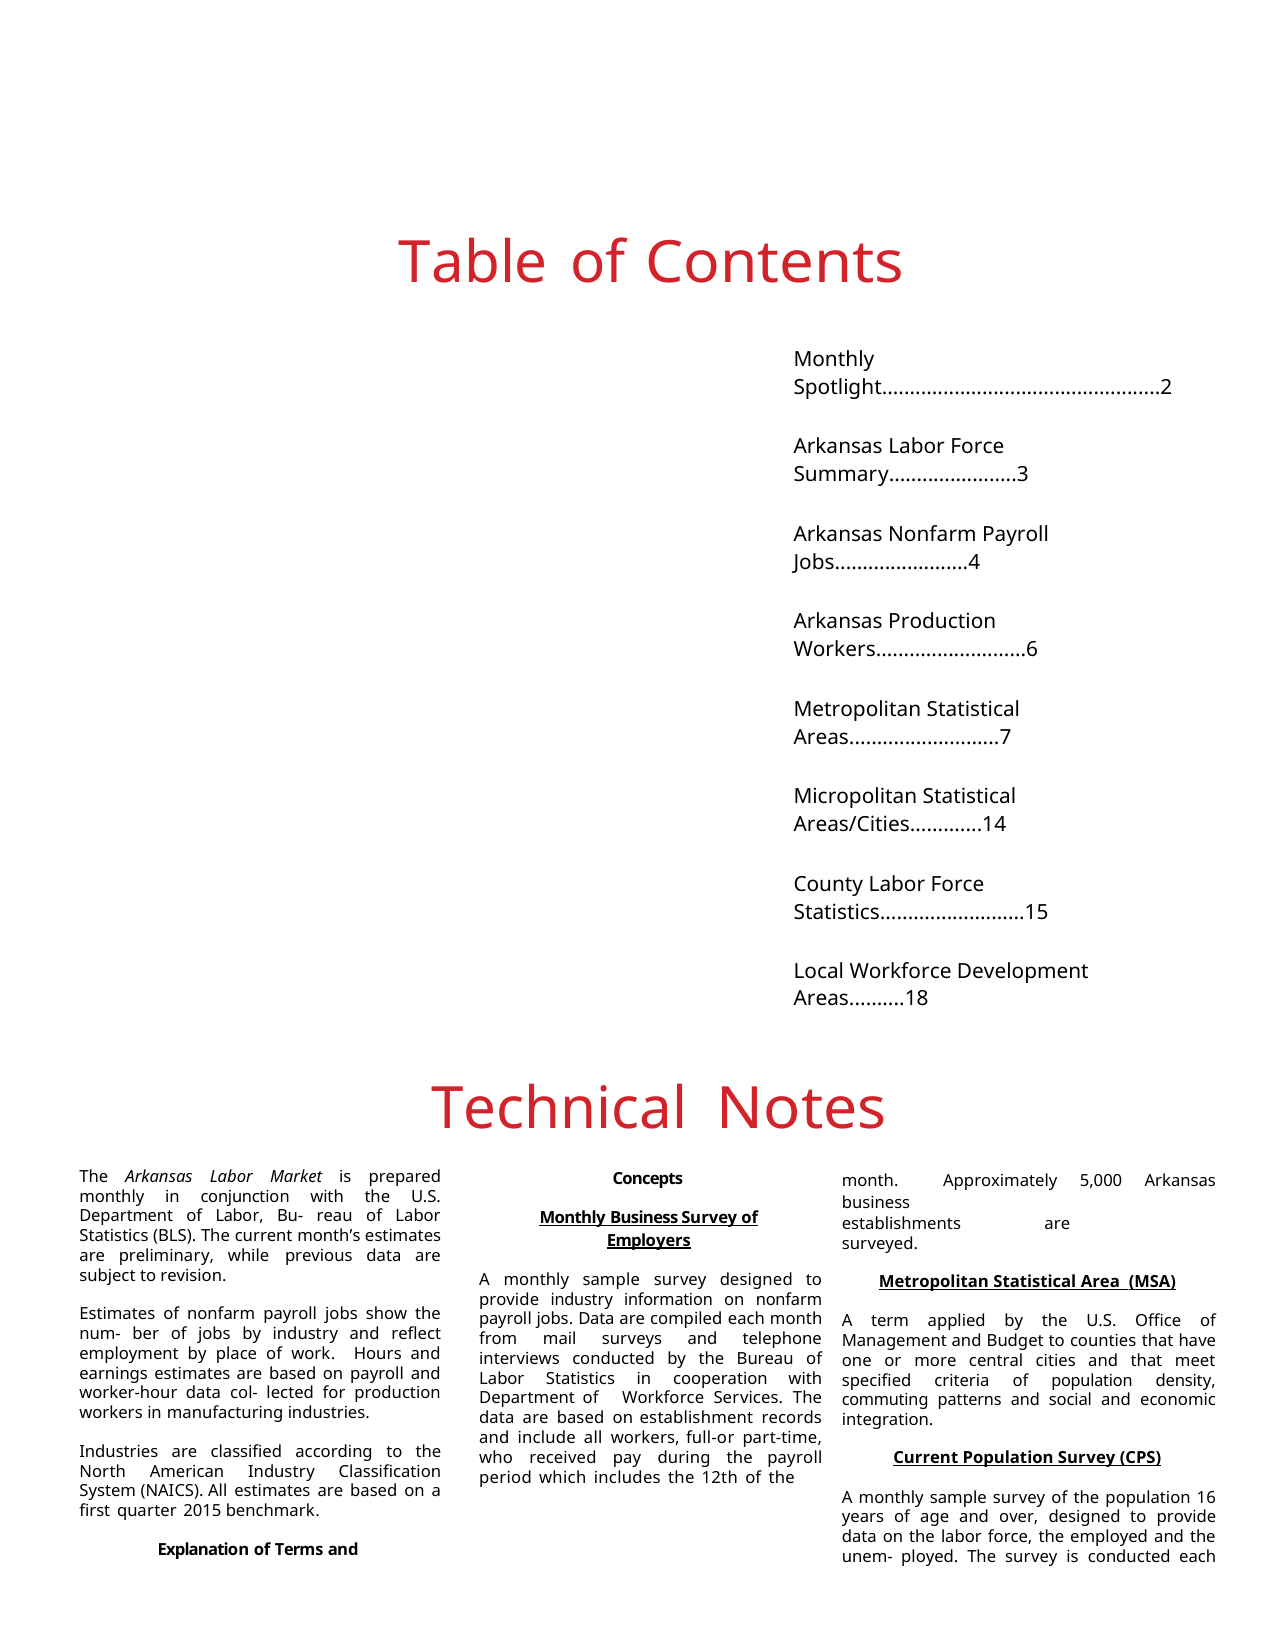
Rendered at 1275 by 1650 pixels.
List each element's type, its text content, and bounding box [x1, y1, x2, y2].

text A monthly sample survey designed to provide industry information on nonfarm payroll jobs. Data are compiled each month from mail surveys and telephone interviews conducted by the Bureau of Labor Statistics in cooperation with Department of Workforce Services. The data are based on establishment records and include all workers, full-or part-time, who received pay during the payroll period which includes the 12th of the [479, 1269, 822, 1487]
text Metropolitan Statistical Area (MSA) [874, 1269, 1179, 1292]
text month. Approximately 5,000 Arkansas business [842, 1168, 1216, 1213]
text Micropolitan Statistical Areas/Cities.............14 [793, 781, 1212, 838]
text Monthly Business Survey of Employers [514, 1205, 783, 1251]
text Estimates of nonfarm payroll jobs show the num- ber of jobs by industry and reflect employment by place of work. Hours and earnings estimates are based on payroll and worker-hour data col- lected for production workers in manufacturing industries. [79, 1304, 441, 1423]
text County Labor Force Statistics..........................15 [793, 869, 1212, 926]
text establishments are surveyed. [842, 1213, 1070, 1253]
text Explanation of Terms and Concepts [529, 1166, 767, 1189]
text Arkansas Labor Force Summary.......................3 [793, 431, 1212, 488]
text Arkansas Nonfarm Payroll Jobs........................4 [793, 519, 1212, 576]
text Arkansas Production Workers...........................6 [793, 606, 1212, 663]
text A term applied by the U.S. Office of Management and Budget to counties that have one or more central cities and that meet specified criteria of population density, commuting patterns and social and economic integration. [842, 1311, 1216, 1429]
text Technical Notes [431, 1073, 1212, 1138]
text Local Workforce Development Areas..........18 [793, 956, 1212, 1009]
text The Arkansas Labor Market is prepared monthly in conjunction with the U.S. Department of Labor, Bu- reau of Labor Statistics (BLS). The current month’s estimates are preliminary, while previous data are subject to revision. [79, 1166, 441, 1285]
text Metropolitan Statistical Areas...........................7 [793, 694, 1212, 751]
text Monthly Spotlight..................................................2 [793, 344, 1212, 401]
text Current Population Survey (CPS) [889, 1446, 1165, 1469]
text Industries are classified according to the North American Industry Classification System (NAICS). All estimates are based on a first quarter 2015 benchmark. [79, 1441, 441, 1521]
text Explanation of Terms and Concepts [129, 1537, 386, 1560]
text Table of Contents [399, 223, 1212, 292]
